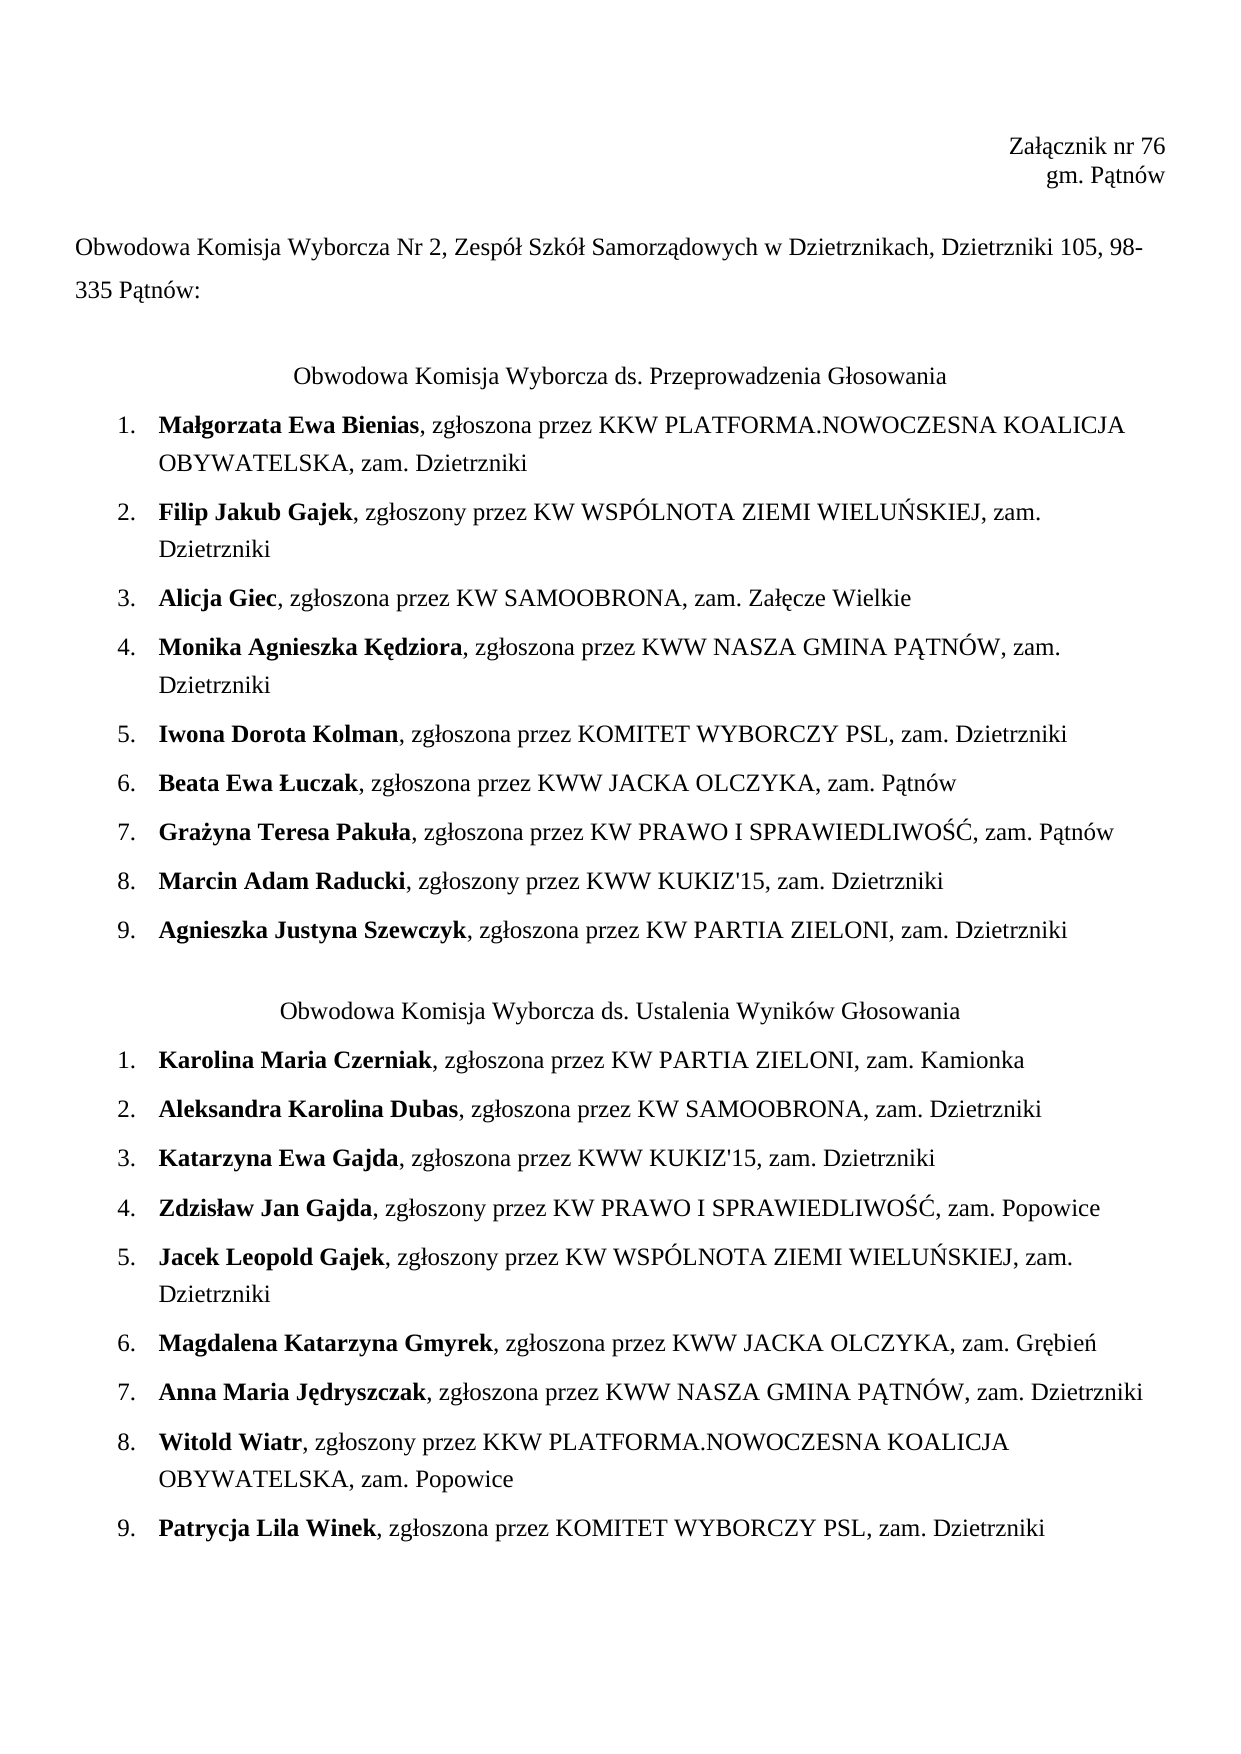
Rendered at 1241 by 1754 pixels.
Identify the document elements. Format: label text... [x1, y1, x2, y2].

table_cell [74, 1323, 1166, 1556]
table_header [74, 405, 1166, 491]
text Załącznik nr 76 [607, 131, 1165, 160]
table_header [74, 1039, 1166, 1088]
text Obwodowa Komisja Wyborcza ds. Ustalenia Wyników Głosowania [75, 996, 1165, 1025]
text Obwodowa Komisja Wyborcza ds. Przeprowadzenia Głosowania [75, 361, 1165, 390]
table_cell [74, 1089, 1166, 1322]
text Obwodowa Komisja Wyborcza Nr 2, Zespół Szkół Samorządowych w Dzietrznikach, Dzietrzniki 105, 98-335 Pątnów: [75, 232, 1165, 304]
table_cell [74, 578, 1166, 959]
text gm. Pątnów [75, 160, 1165, 189]
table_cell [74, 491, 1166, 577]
